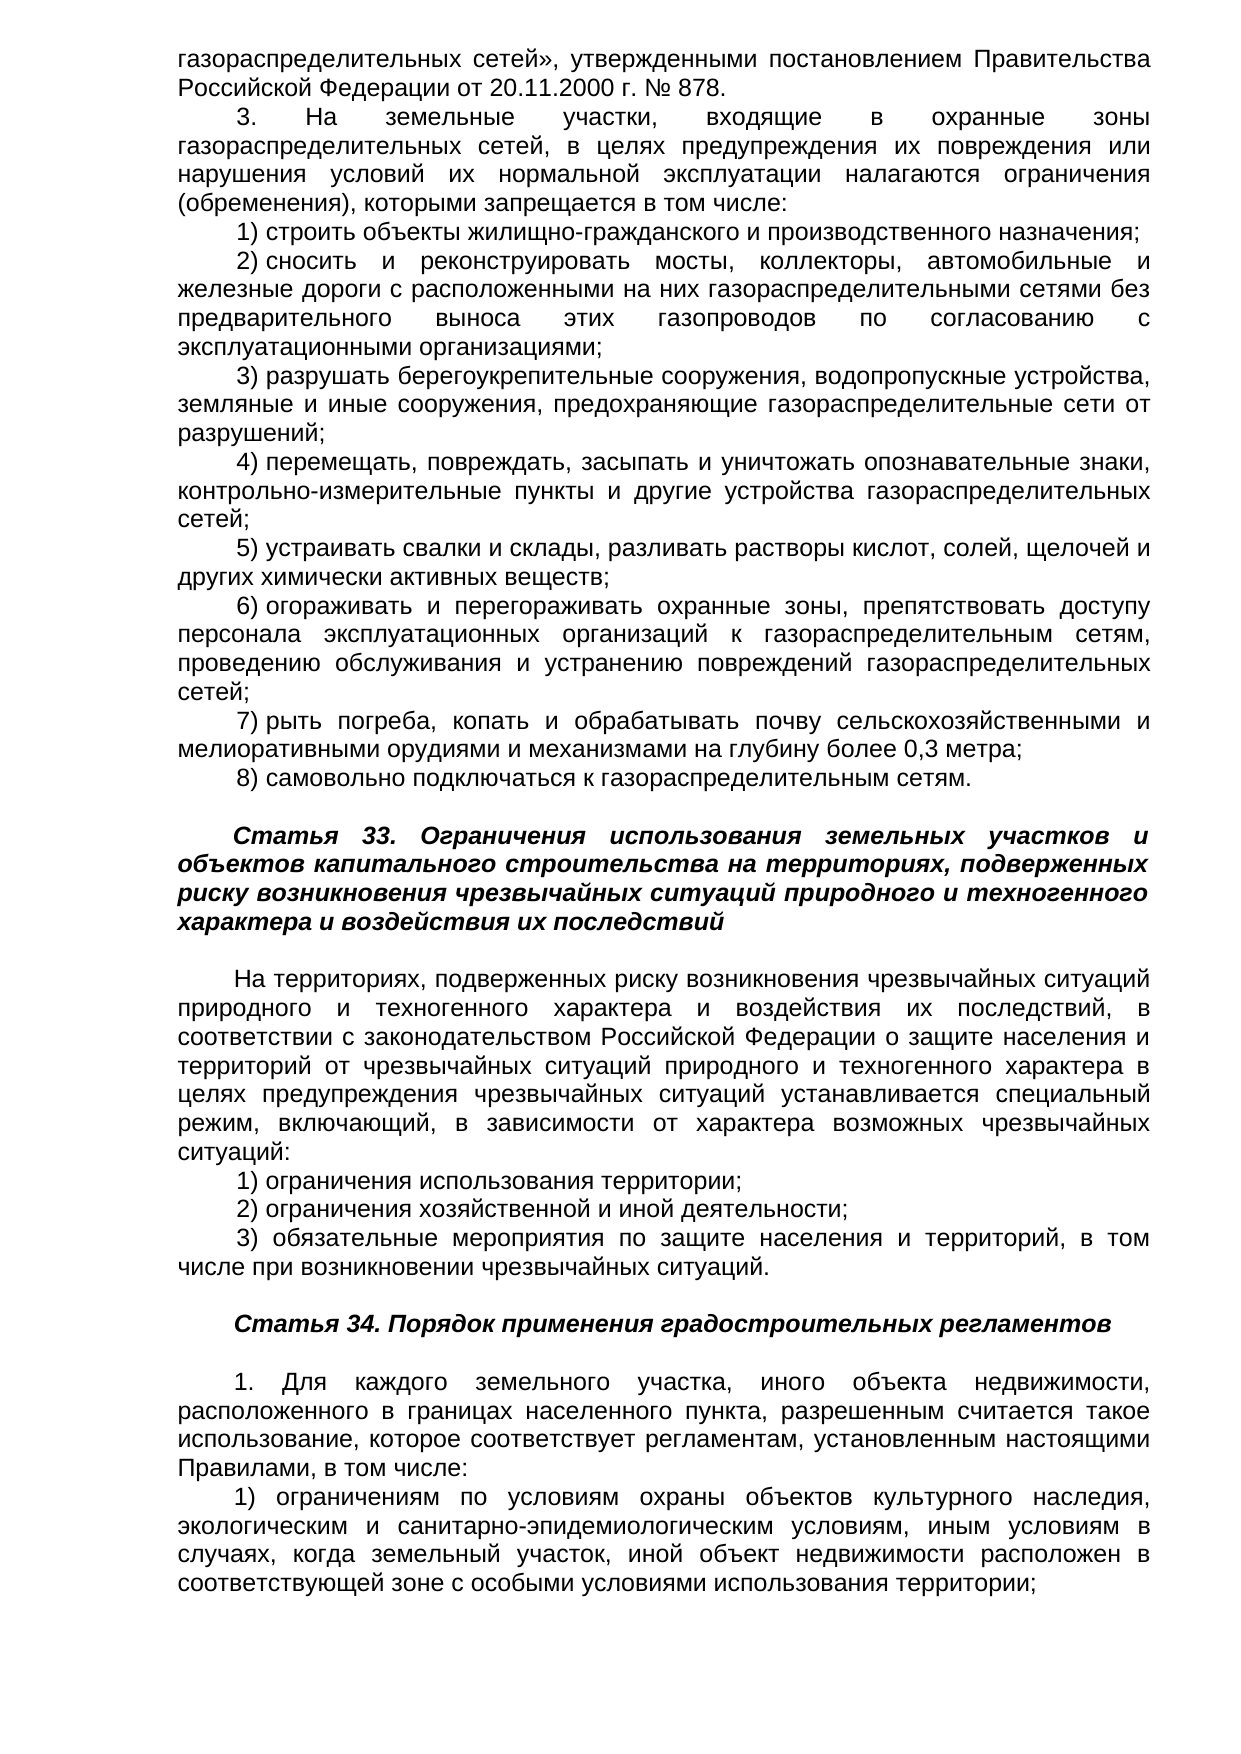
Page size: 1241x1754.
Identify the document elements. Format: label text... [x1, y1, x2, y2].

text 4) перемещать, повреждать, засыпать и уничтожать опознавательные знаки, контрольно-измерительные пункты и другие устройства газораспределительных сетей; [177, 447, 1152, 533]
text Статья 34. Порядок применения градостроительных регламентов [177, 1309, 1152, 1338]
text 1) ограничения использования территории; [177, 1166, 1152, 1194]
text 3. На земельные участки, входящие в охранные зоны газораспределительных сетей, в целях предупреждения их повреждения или нарушения условий их нормальной эксплуатации налагаются ограничения (обременения), которыми запрещается в том числе: [177, 102, 1152, 217]
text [177, 44, 1152, 102]
text 1) строить объекты жилищно-гражданского и производственного назначения; [177, 217, 1152, 246]
text 5) устраивать свалки и склады, разливать растворы кислот, солей, щелочей и других химически активных веществ; [177, 533, 1152, 591]
text 3) обязательные мероприятия по защите населения и территорий, в том числе при возникновении чрезвычайных ситуаций. [177, 1223, 1152, 1281]
text 3) разрушать берегоукрепительные сооружения, водопропускные устройства, земляные и иные сооружения, предохраняющие газораспределительные сети от разрушений; [177, 361, 1152, 447]
text На территориях, подверженных риску возникновения чрезвычайных ситуаций природного и техногенного характера и воздействия их последствий, в соответствии с законодательством Российской Федерации о защите населения и территорий от чрезвычайных ситуаций природного и техногенного характера в целях предупреждения чрезвычайных ситуаций устанавливается специальный режим, включающий, в зависимости от характера возможных чрезвычайных ситуаций: [177, 964, 1152, 1166]
text 2) ограничения хозяйственной и иной деятельности; [177, 1194, 1152, 1223]
text 1) ограничениям по условиям охраны объектов культурного наследия, экологическим и санитарно-эпидемиологическим условиям, иным условиям в случаях, когда земельный участок, иной объект недвижимости расположен в соответствующей зоне с особыми условиями использования территории; [177, 1482, 1152, 1597]
text 7) рыть погреба, копать и обрабатывать почву сельскохозяйственными и мелиоративными орудиями и механизмами на глубину более ; [177, 706, 1152, 763]
text 6) огораживать и перегораживать охранные зоны, препятствовать доступу персонала эксплуатационных организаций к газораспределительным сетям, проведению обслуживания и устранению повреждений газораспределительных сетей; [177, 591, 1152, 706]
text 2) сносить и реконструировать мосты, коллекторы, автомобильные и железные дороги с расположенными на них газораспределительными сетями без предварительного выноса этих газопроводов по согласованию с эксплуатационными организациями; [177, 246, 1152, 361]
text 8) самовольно подключаться к газораспределительным сетям. [177, 763, 1152, 792]
text Статья 33. Ограничения использования земельных участков и объектов капитального строительства на территориях, подверженных риску возникновения чрезвычайных ситуаций природного и техногенного характера и воздействия их последствий [177, 821, 1152, 936]
text 1. Для каждого земельного участка, иного объекта недвижимости, расположенного в границах населенного пункта, разрешенным считается такое использование, которое соответствует регламентам, установленным настоящими Правилами, в том числе: [177, 1367, 1152, 1482]
